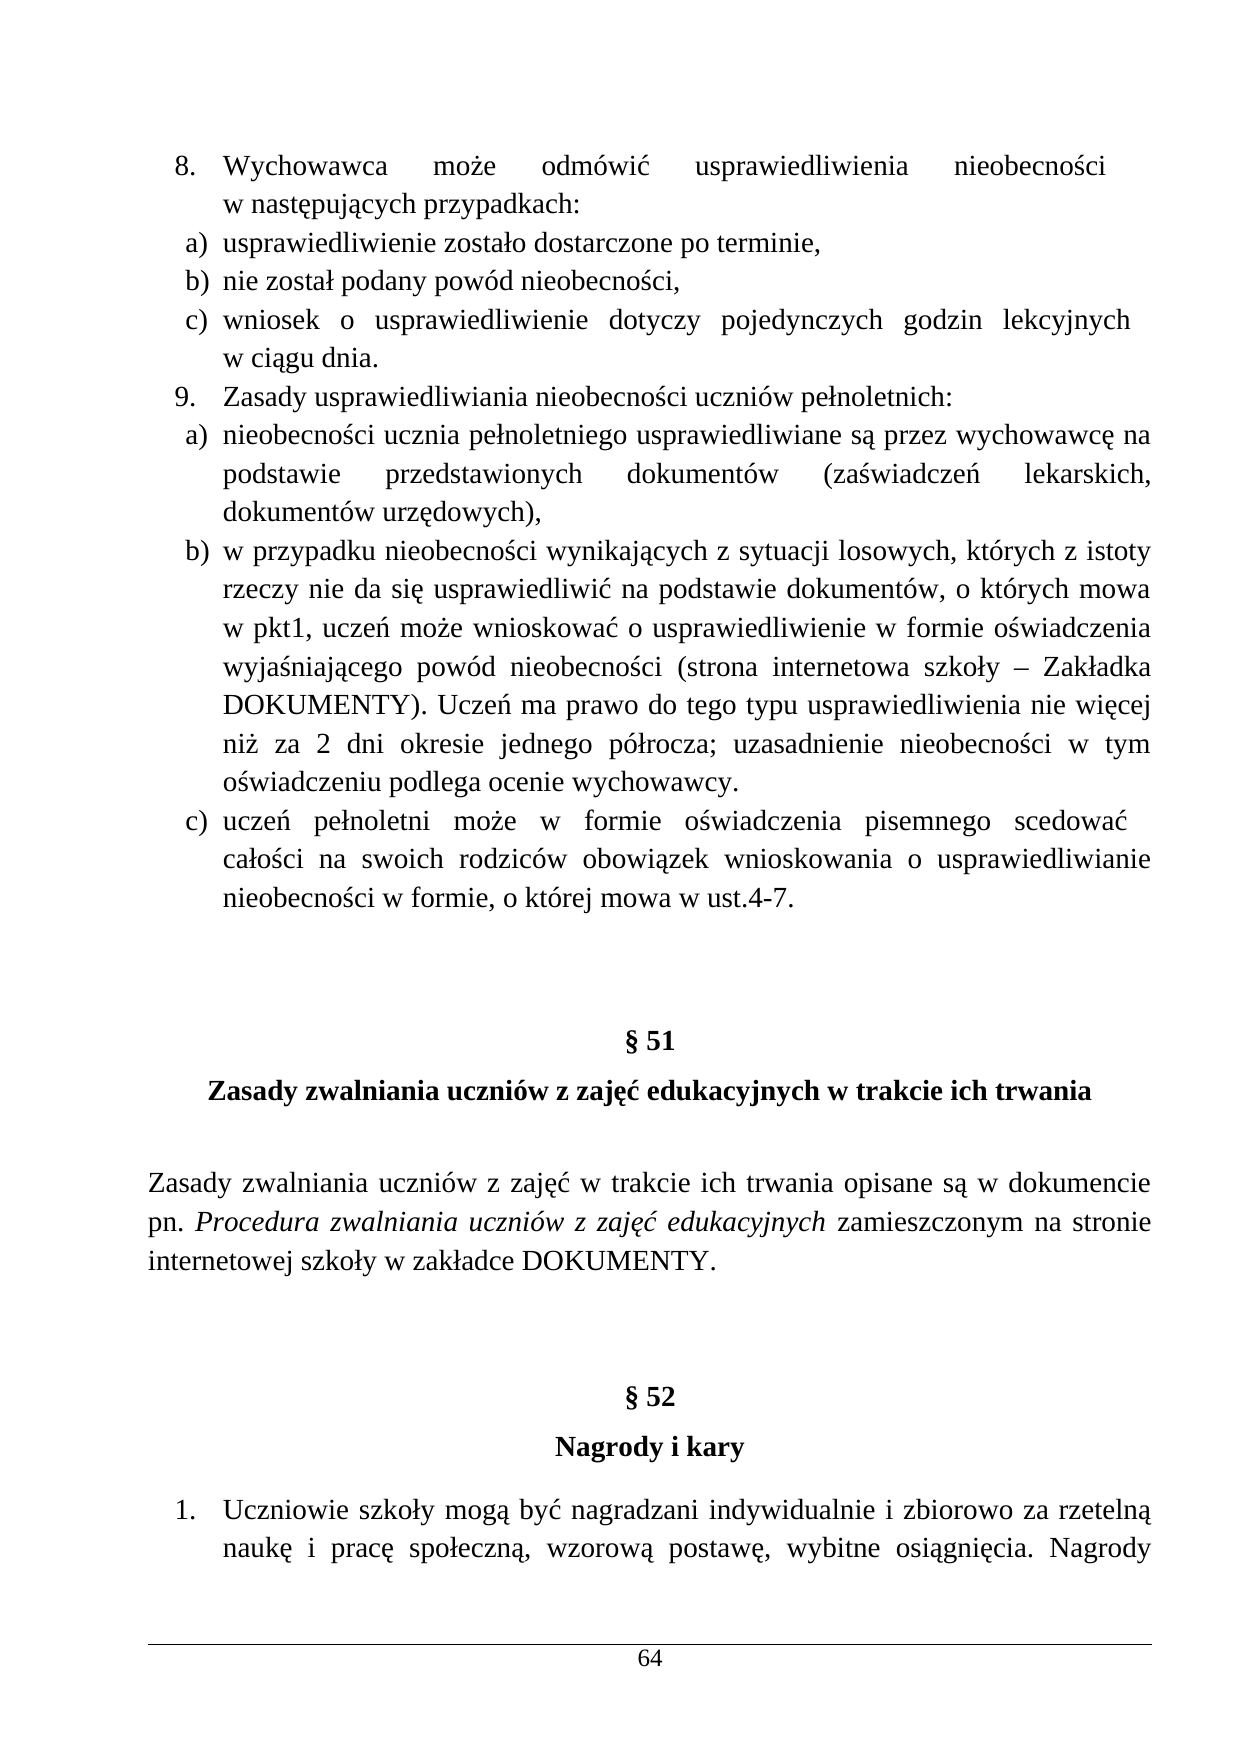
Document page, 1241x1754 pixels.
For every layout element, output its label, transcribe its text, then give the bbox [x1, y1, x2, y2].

subtitle Nagrody i kary [148, 1429, 1152, 1463]
text § 52 [148, 1379, 1152, 1413]
list wniosek o usprawiedliwienie dotyczy pojedynczych godzin lekcyjnych w ciągu dnia. [185, 302, 1152, 374]
list nieobecności ucznia pełnoletniego usprawiedliwiane są przez wychowawcę na podstawie przedstawionych dokumentów (zaświadczeń lekarskich, dokumentów urzędowych), [185, 417, 1152, 528]
list nie został podany powód nieobecności, [185, 263, 1152, 297]
list w przypadku nieobecności wynikających z sytuacji losowych, których z istoty rzeczy nie da się usprawiedliwić na podstawie dokumentów, o których mowa w pkt1, uczeń może wnioskować o usprawiedliwienie w formie oświadczenia wyjaśniającego powód nieobecności (strona internetowa szkoły – Zakładka DOKUMENTY). Uczeń ma prawo do tego typu usprawiedliwienia nie więcej niż za 2 dni okresie jednego półrocza; uzasadnienie nieobecności w tym oświadczeniu podlega ocenie wychowawcy. [185, 533, 1152, 798]
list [185, 1492, 1152, 1564]
text Zasady zwalniania uczniów z zajęć edukacyjnych w trakcie ich trwania [148, 1073, 1152, 1107]
list uczeń pełnoletni może w formie oświadczenia pisemnego scedować całości na swoich rodziców obowiązek wnioskowania o usprawiedliwianie nieobecności w formie, o której mowa w ust.4-7. [185, 803, 1152, 913]
list Wychowawca może odmówić usprawiedliwienia nieobecności w następujących przypadkach: [185, 148, 1152, 220]
list usprawiedliwienie zostało dostarczone po terminie, [185, 225, 1152, 258]
text § 51 [148, 1023, 1152, 1057]
list Zasady usprawiedliwiania nieobecności uczniów pełnoletnich: [185, 379, 1152, 412]
list Zasady zwalniania uczniów z zajęć w trakcie ich trwania opisane są w dokumencie pn. Procedura zwalniania uczniów z zajęć edukacyjnych zamieszczonym na stronie internetowej szkoły w zakładce DOKUMENTY. [148, 1166, 1152, 1276]
